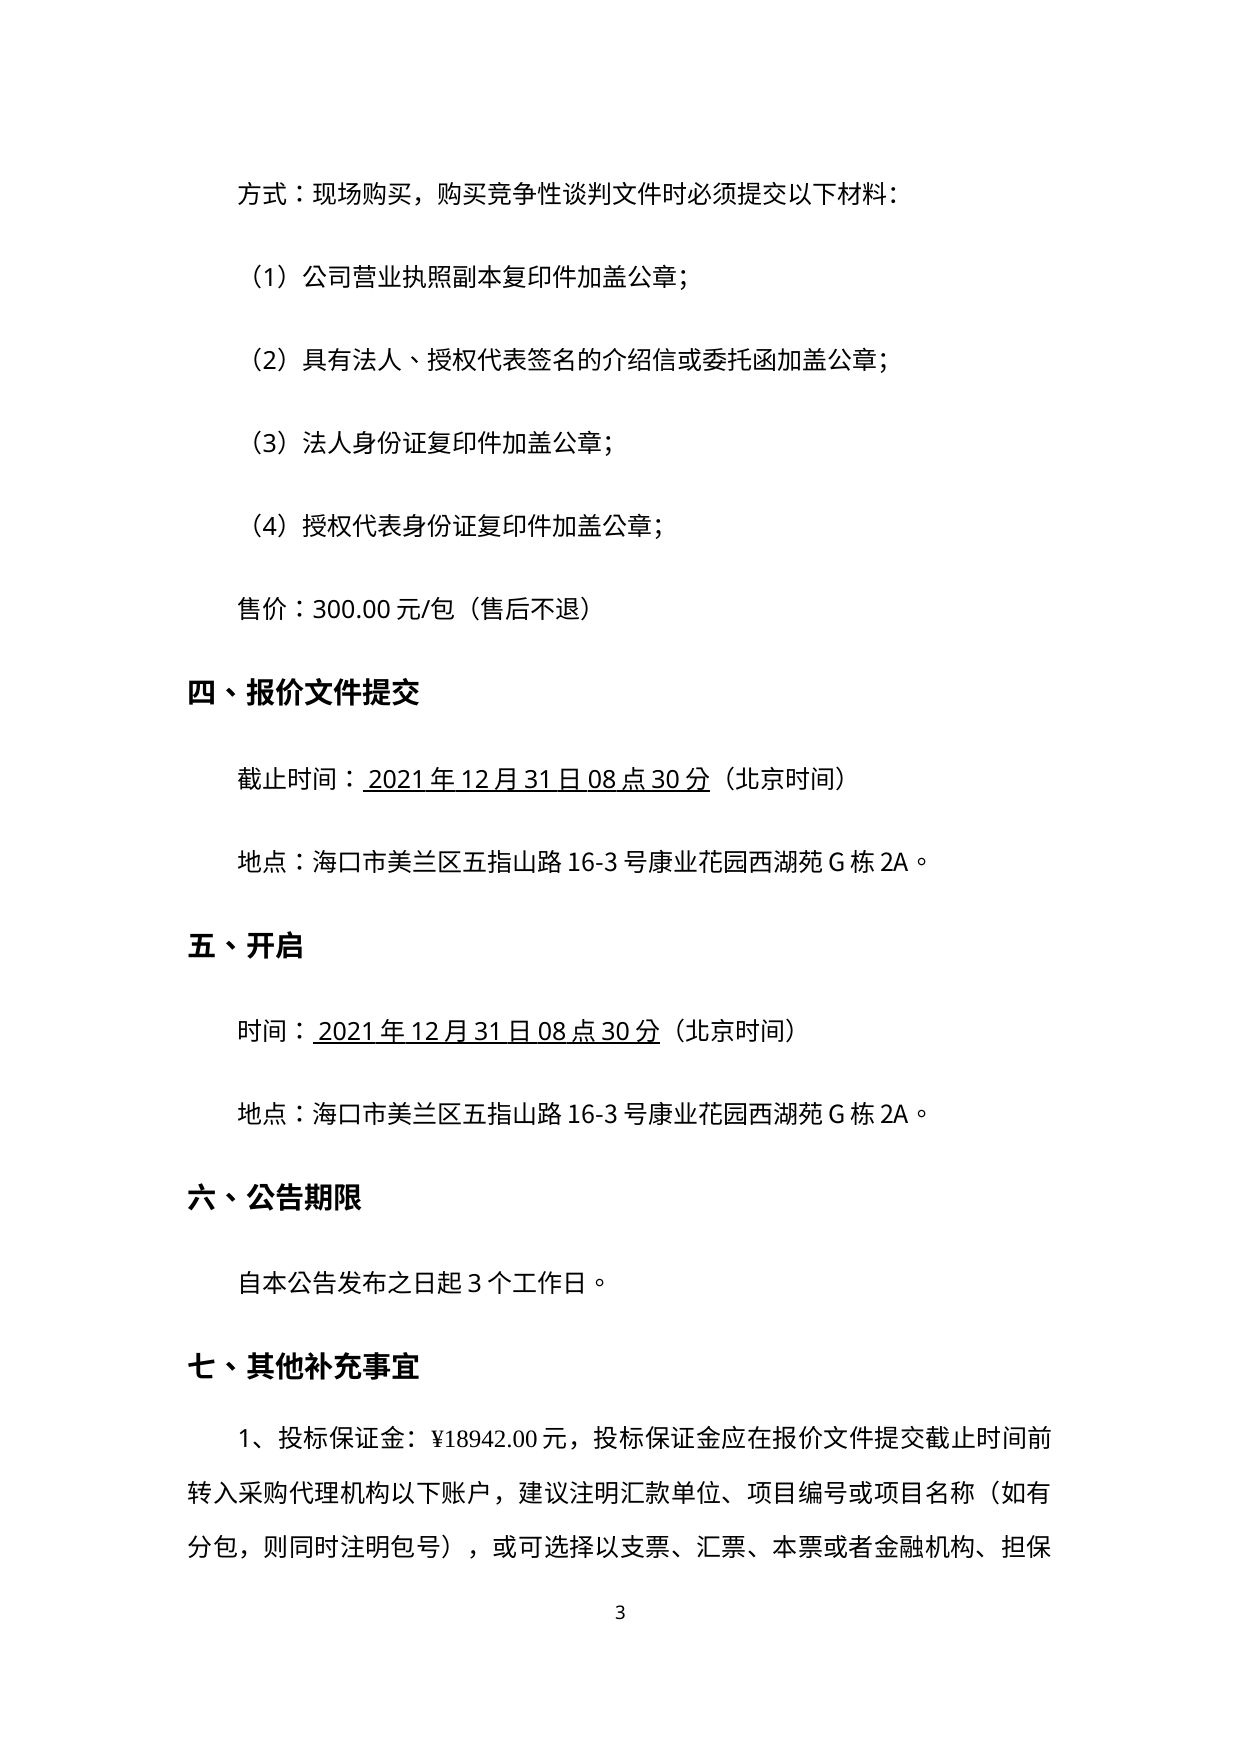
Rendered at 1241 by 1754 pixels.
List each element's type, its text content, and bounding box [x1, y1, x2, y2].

text 地点：海口市美兰区五指山路16-3号康业花园西湖苑G栋2A。 [187, 828, 1053, 893]
text 五、开启 [187, 911, 1053, 976]
text 时间： 2021年12月31日08点30分（北京时间） [187, 997, 1053, 1062]
text 售价：300.00元/包（售后不退） [187, 575, 1053, 640]
text （1）公司营业执照副本复印件加盖公章； [187, 243, 1053, 308]
text （3）法人身份证复印件加盖公章； [187, 409, 1053, 474]
text 地点：海口市美兰区五指山路16-3号康业花园西湖苑G栋2A。 [187, 1080, 1053, 1145]
text 七、其他补充事宜 [187, 1333, 1053, 1398]
text （4）授权代表身份证复印件加盖公章； [187, 492, 1053, 557]
text （2）具有法人、授权代表签名的介绍信或委托函加盖公章； [187, 326, 1053, 391]
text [187, 1419, 1053, 1564]
text 方式：现场购买，购买竞争性谈判文件时必须提交以下材料： [187, 160, 1053, 225]
text 截止时间： 2021年12月31日08点30分（北京时间） [187, 745, 1053, 810]
text 四、报价文件提交 [187, 658, 1053, 723]
text 自本公告发布之日起3个工作日。 [187, 1249, 1053, 1314]
text 六、公告期限 [187, 1163, 1053, 1228]
